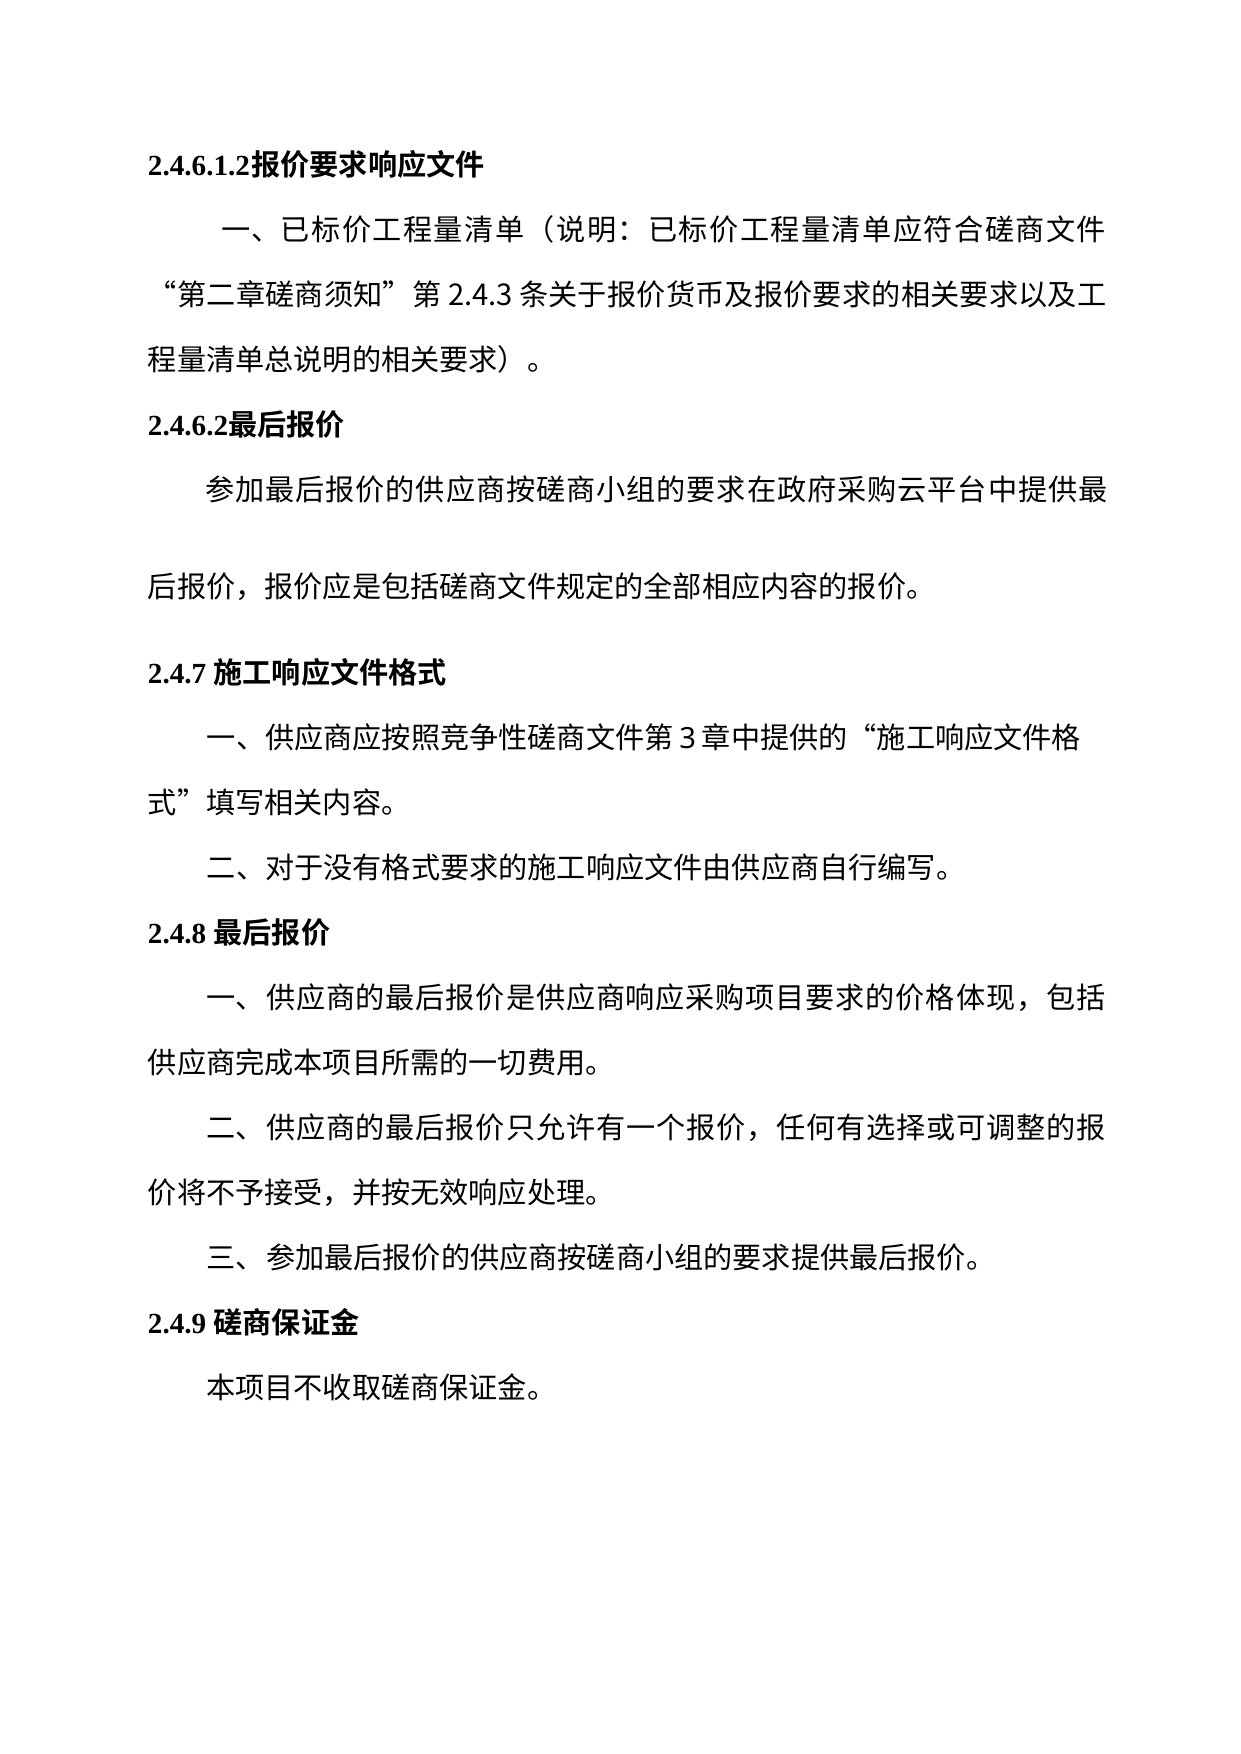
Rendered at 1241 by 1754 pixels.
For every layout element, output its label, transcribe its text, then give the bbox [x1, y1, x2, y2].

list 参加最后报价的供应商按磋商小组的要求提供最后报价。 [148, 1223, 1107, 1288]
subtitle 施工响应文件格式 [148, 638, 1107, 703]
list 已标价工程量清单（说明：已标价工程量清单应符合磋商文件“第二章磋商须知”第2.4.3条关于报价货币及报价要求的相关要求以及工程量清单总说明的相关要求）。 [148, 195, 1107, 390]
text 一、供应商应按照竞争性磋商文件第3章中提供的“施工响应文件格式”填写相关内容。 [148, 703, 1107, 833]
subtitle 最后报价 [148, 390, 1107, 455]
text 本项目不收取磋商保证金。 [148, 1353, 1107, 1418]
text 二、对于没有格式要求的施工响应文件由供应商自行编写。 [148, 833, 1107, 898]
list 供应商的最后报价是供应商响应采购项目要求的价格体现，包括供应商完成本项目所需的一切费用。 [148, 963, 1107, 1093]
list 供应商的最后报价只允许有一个报价，任何有选择或可调整的报价将不予接受，并按无效响应处理。 [148, 1093, 1107, 1223]
subtitle 报价要求响应文件 [148, 130, 1107, 195]
subtitle 最后报价 [148, 898, 1107, 963]
text 参加最后报价的供应商按磋商小组的要求在政府采购云平台中提供最后报价，报价应是包括磋商文件规定的全部相应内容的报价。 [148, 455, 1107, 617]
subtitle 磋商保证金 [148, 1288, 1107, 1353]
